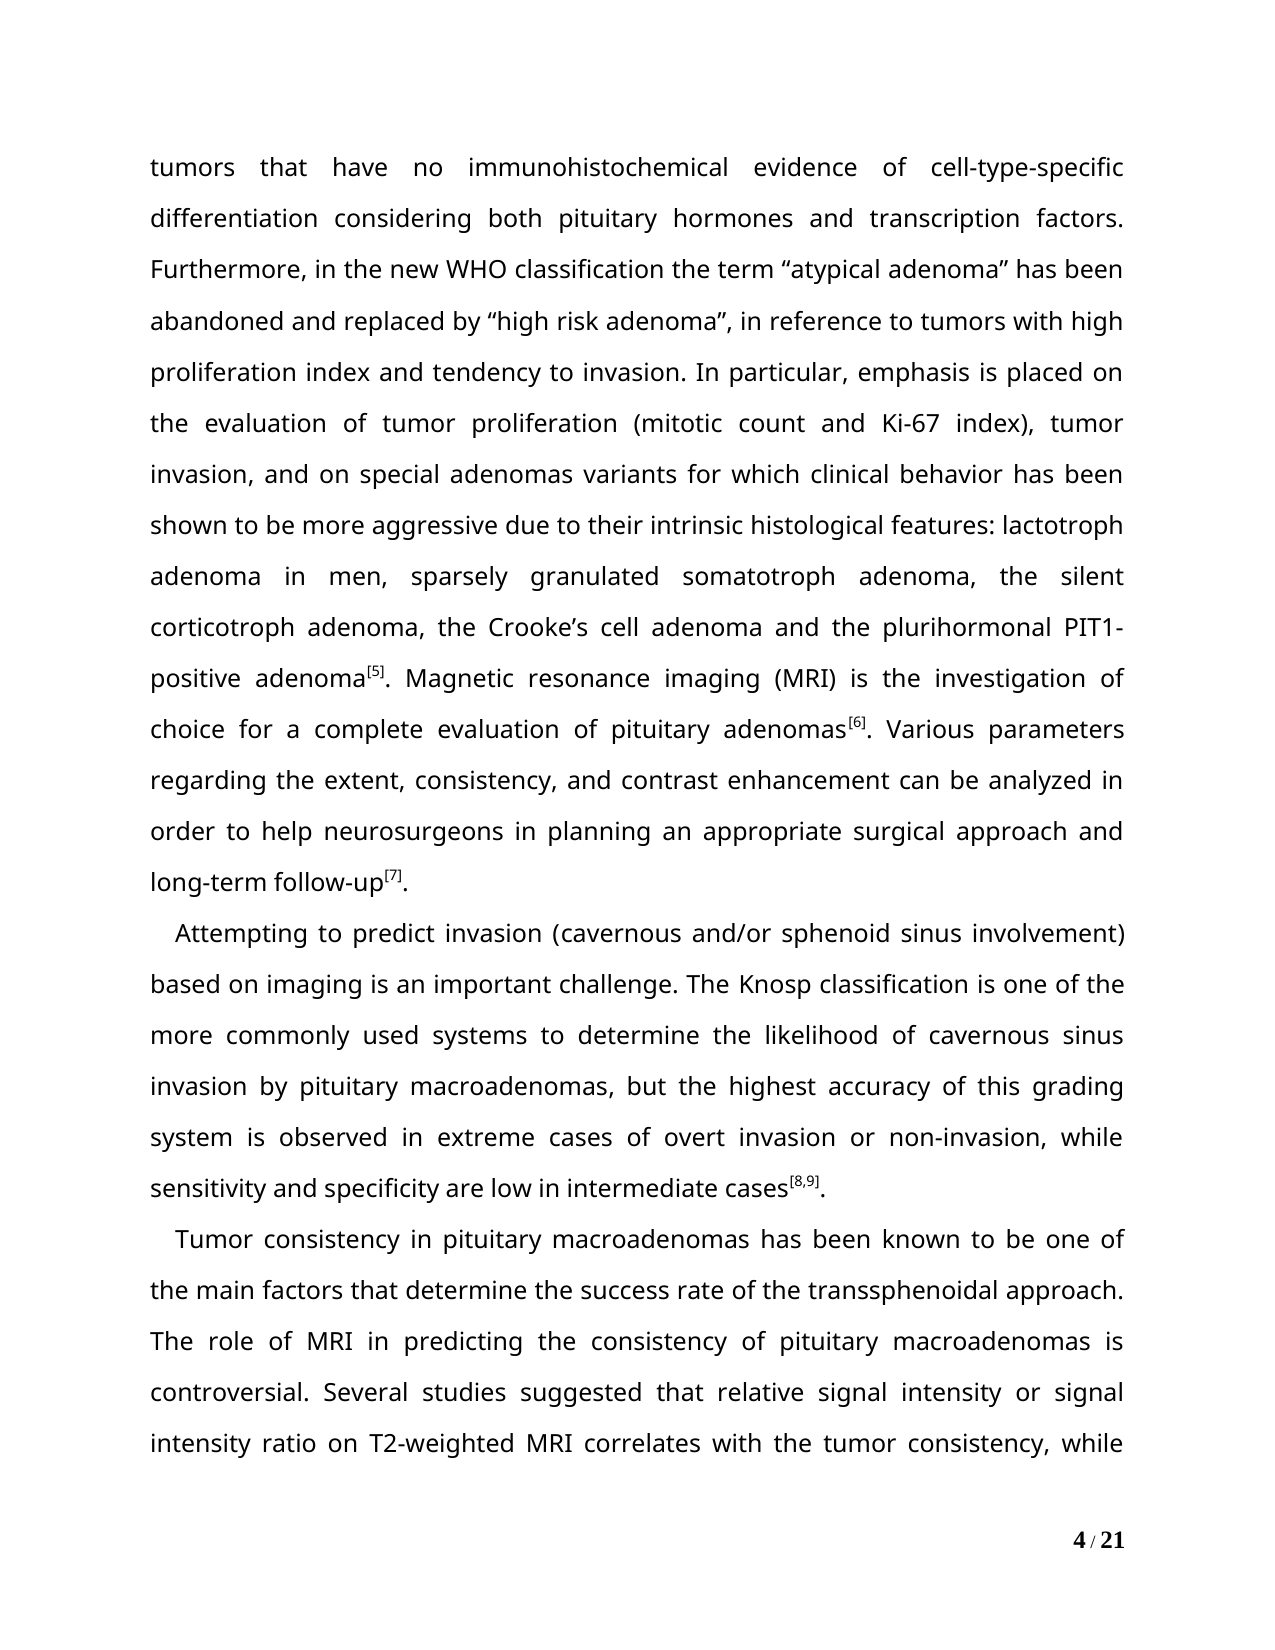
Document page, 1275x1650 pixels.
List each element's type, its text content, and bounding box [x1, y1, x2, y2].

text Attempting to predict invasion (cavernous and/or sphenoid sinus involvement) based on imaging is an important challenge. The Knosp classification is one of the more commonly used systems to determine the likelihood of cavernous sinus invasion by pituitary macroadenomas, but the highest accuracy of this grading system is observed in extreme cases of overt invasion or non-invasion, while sensitivity and specificity are low in intermediate cases[8,9]. [150, 1052, 1125, 1205]
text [150, 1222, 1125, 1460]
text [150, 150, 1125, 899]
text Attempting to predict invasion (cavernous and/or sphenoid sinus involvement) based on imaging is an important challenge. The Knosp classification is one of the more commonly used systems to determine the likelihood of cavernous sinus invasion by pituitary macroadenomas, but the highest accuracy of this grading system is observed in extreme cases of overt invasion or non-invasion, while sensitivity and specificity are low in intermediate cases[8,9]. [150, 916, 1125, 1018]
